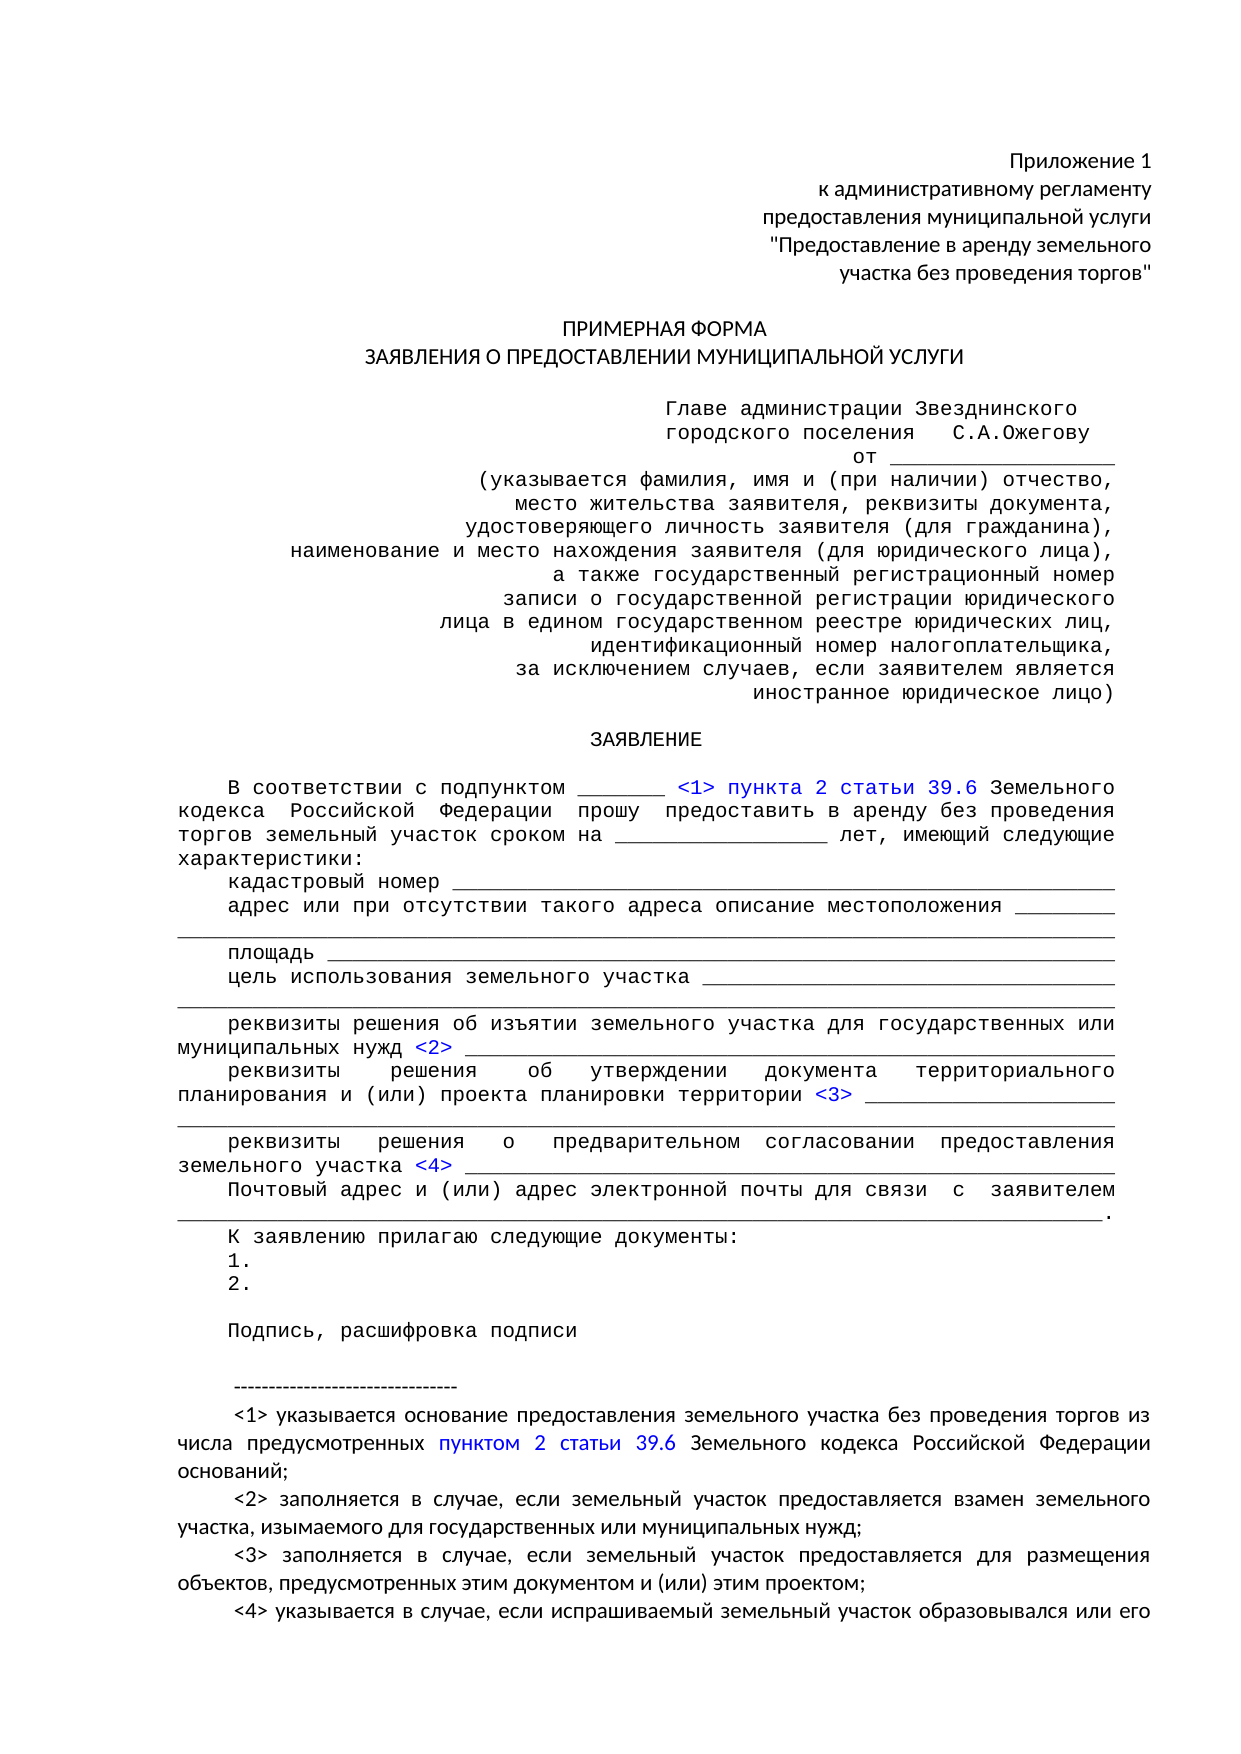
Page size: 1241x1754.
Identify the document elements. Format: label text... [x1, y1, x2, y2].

text <3> заполняется в случае, если земельный участок предоставляется для размещения объектов, предусмотренных этим документом и (или) этим проектом; [177, 1540, 1152, 1596]
text предоставления муниципальной услуги [177, 202, 1152, 230]
text наименование и место нахождения заявителя (для юридического лица), [177, 540, 1152, 564]
text кадастровый номер _____________________________________________________ [177, 871, 1152, 895]
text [177, 1596, 1152, 1624]
text к административному регламенту [177, 174, 1152, 202]
text реквизиты решения об утверждении документа территориального [177, 1060, 1152, 1084]
text идентификационный номер налогоплательщика, [177, 635, 1152, 658]
text ЗАЯВЛЕНИЕ [177, 729, 1152, 753]
text 1. [177, 1249, 1152, 1273]
text ___________________________________________________________________________ [177, 1108, 1152, 1131]
text <2> заполняется в случае, если земельный участок предоставляется взамен земельного участка, изымаемого для государственных или муниципальных нужд; [177, 1484, 1152, 1540]
text записи о государственной регистрации юридического [177, 587, 1152, 611]
text площадь _______________________________________________________________ [177, 942, 1152, 966]
text лица в едином государственном реестре юридических лиц, [177, 611, 1152, 635]
text а также государственный регистрационный номер [177, 564, 1152, 587]
text цель использования земельного участка _________________________________ [177, 966, 1152, 989]
text Подпись, расшифровка подписи [177, 1321, 1152, 1344]
text ___________________________________________________________________________ [177, 989, 1152, 1013]
text В соответствии с подпунктом _______ <1> пункта 2 статьи 39.6 Земельного [177, 777, 1152, 800]
text ЗАЯВЛЕНИЯ О ПРЕДОСТАВЛЕНИИ МУНИЦИПАЛЬНОЙ УСЛУГИ [177, 342, 1152, 370]
text от __________________ [177, 446, 1152, 469]
text -------------------------------- [177, 1372, 1152, 1400]
text реквизиты решения о предварительном согласовании предоставления [177, 1131, 1152, 1155]
text реквизиты решения об изъятии земельного участка для государственных или [177, 1013, 1152, 1037]
text Главе администрации Звезднинского [177, 398, 1152, 422]
text ___________________________________________________________________________ [177, 918, 1152, 942]
text торгов земельный участок сроком на _________________ лет, имеющий следующие [177, 824, 1152, 848]
text удостоверяющего личность заявителя (для гражданина), [177, 517, 1152, 540]
text за исключением случаев, если заявителем является [177, 658, 1152, 682]
text __________________________________________________________________________. [177, 1202, 1152, 1226]
text (указывается фамилия, имя и (при наличии) отчество, [177, 469, 1152, 493]
text Приложение 1 [177, 146, 1152, 174]
text планирования и (или) проекта планировки территории <3> ____________________ [177, 1084, 1152, 1108]
text ПРИМЕРНАЯ ФОРМА [177, 314, 1152, 342]
text иностранное юридическое лицо) [177, 682, 1152, 706]
text муниципальных нужд <2> ____________________________________________________ [177, 1037, 1152, 1060]
text адрес или при отсутствии такого адреса описание местоположения ________ [177, 895, 1152, 918]
text земельного участка <4> ____________________________________________________ [177, 1155, 1152, 1179]
text участка без проведения торгов" [177, 258, 1152, 286]
text характеристики: [177, 848, 1152, 871]
text К заявлению прилагаю следующие документы: [177, 1226, 1152, 1249]
text место жительства заявителя, реквизиты документа, [177, 493, 1152, 517]
text "Предоставление в аренду земельного [177, 230, 1152, 258]
text городского поселения С.А.Ожегову [177, 422, 1152, 446]
text Почтовый адрес и (или) адрес электронной почты для связи с заявителем [177, 1179, 1152, 1202]
text 2. [177, 1273, 1152, 1297]
text <1> указывается основание предоставления земельного участка без проведения торгов из числа предусмотренных пунктом 2 статьи 39.6 Земельного кодекса Российской Федерации оснований; [177, 1400, 1152, 1484]
text кодекса Российской Федерации прошу предоставить в аренду без проведения [177, 800, 1152, 824]
